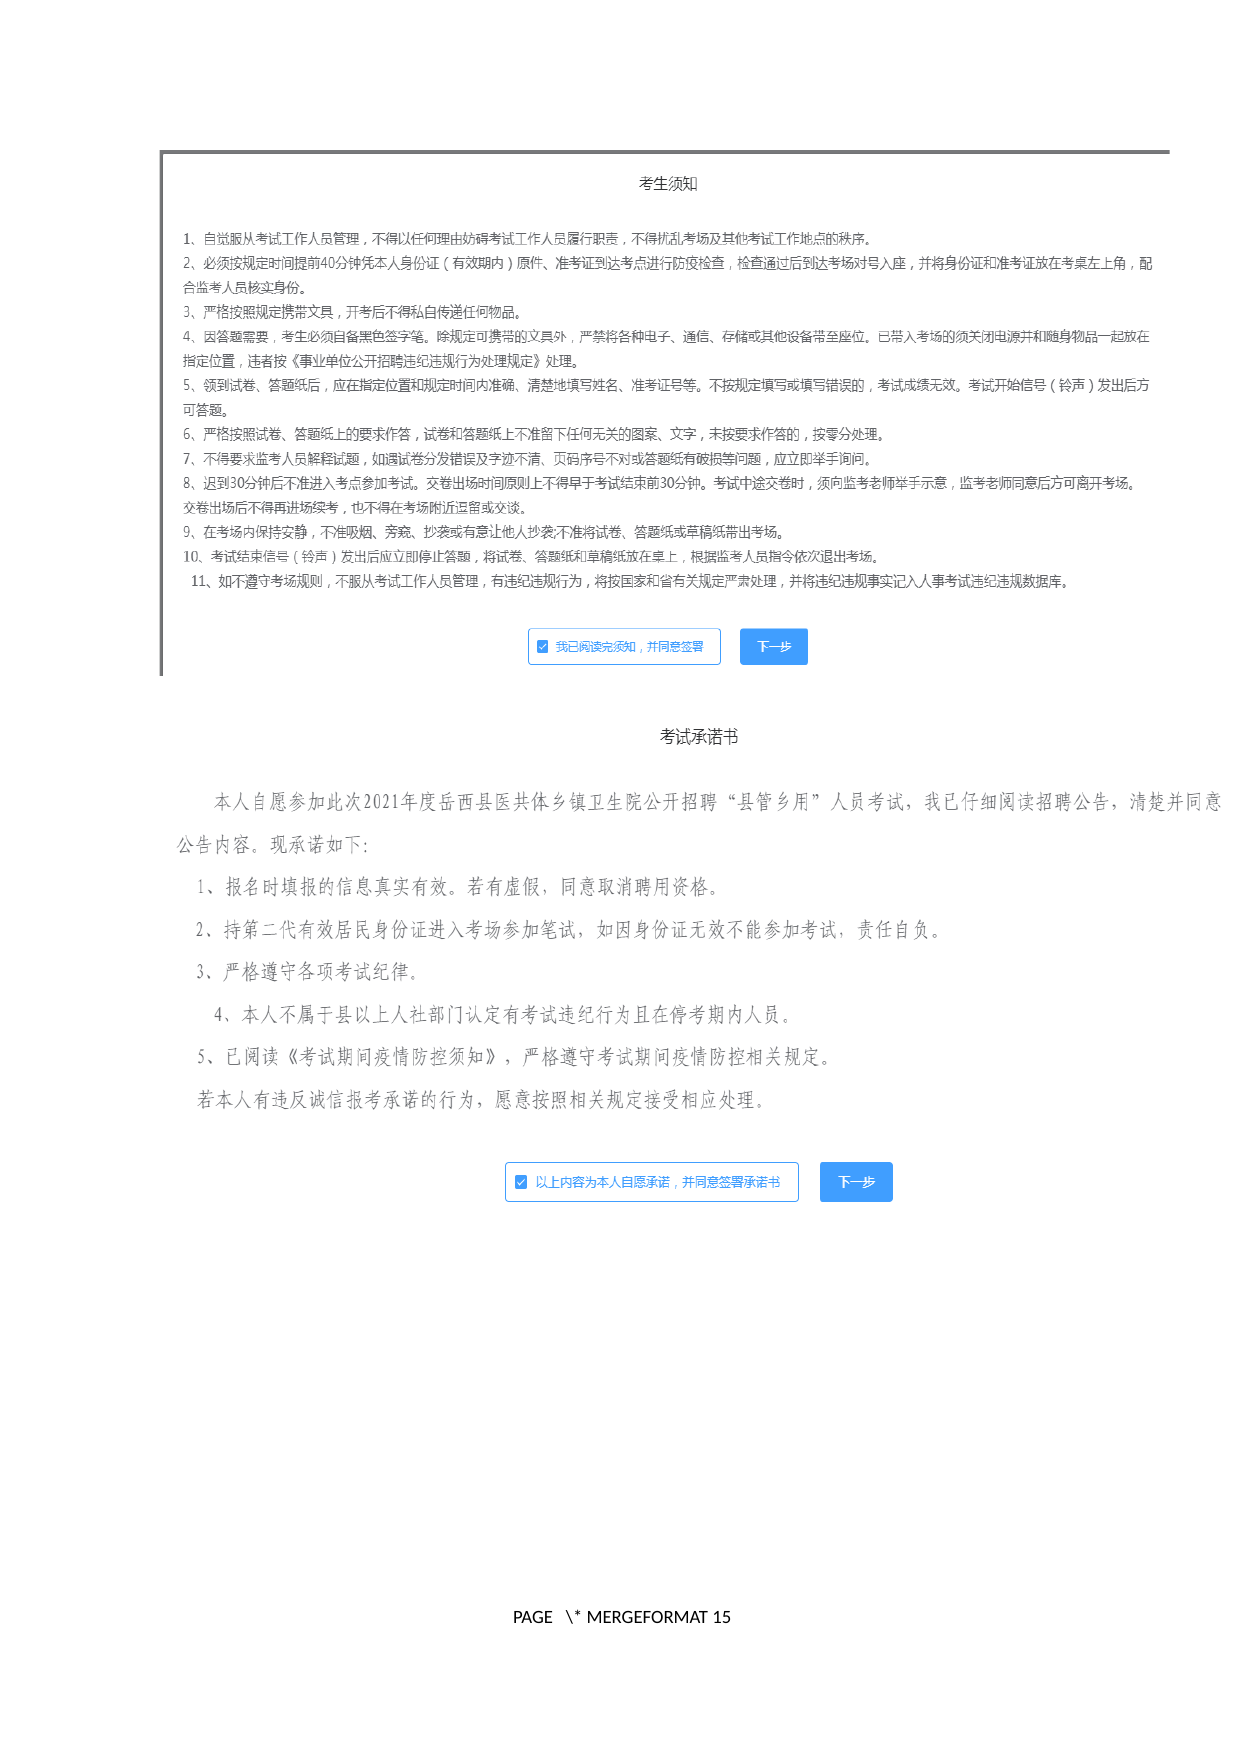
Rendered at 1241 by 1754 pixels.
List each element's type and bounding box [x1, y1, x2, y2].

picture [159, 150, 1170, 676]
picture [159, 706, 1234, 1211]
